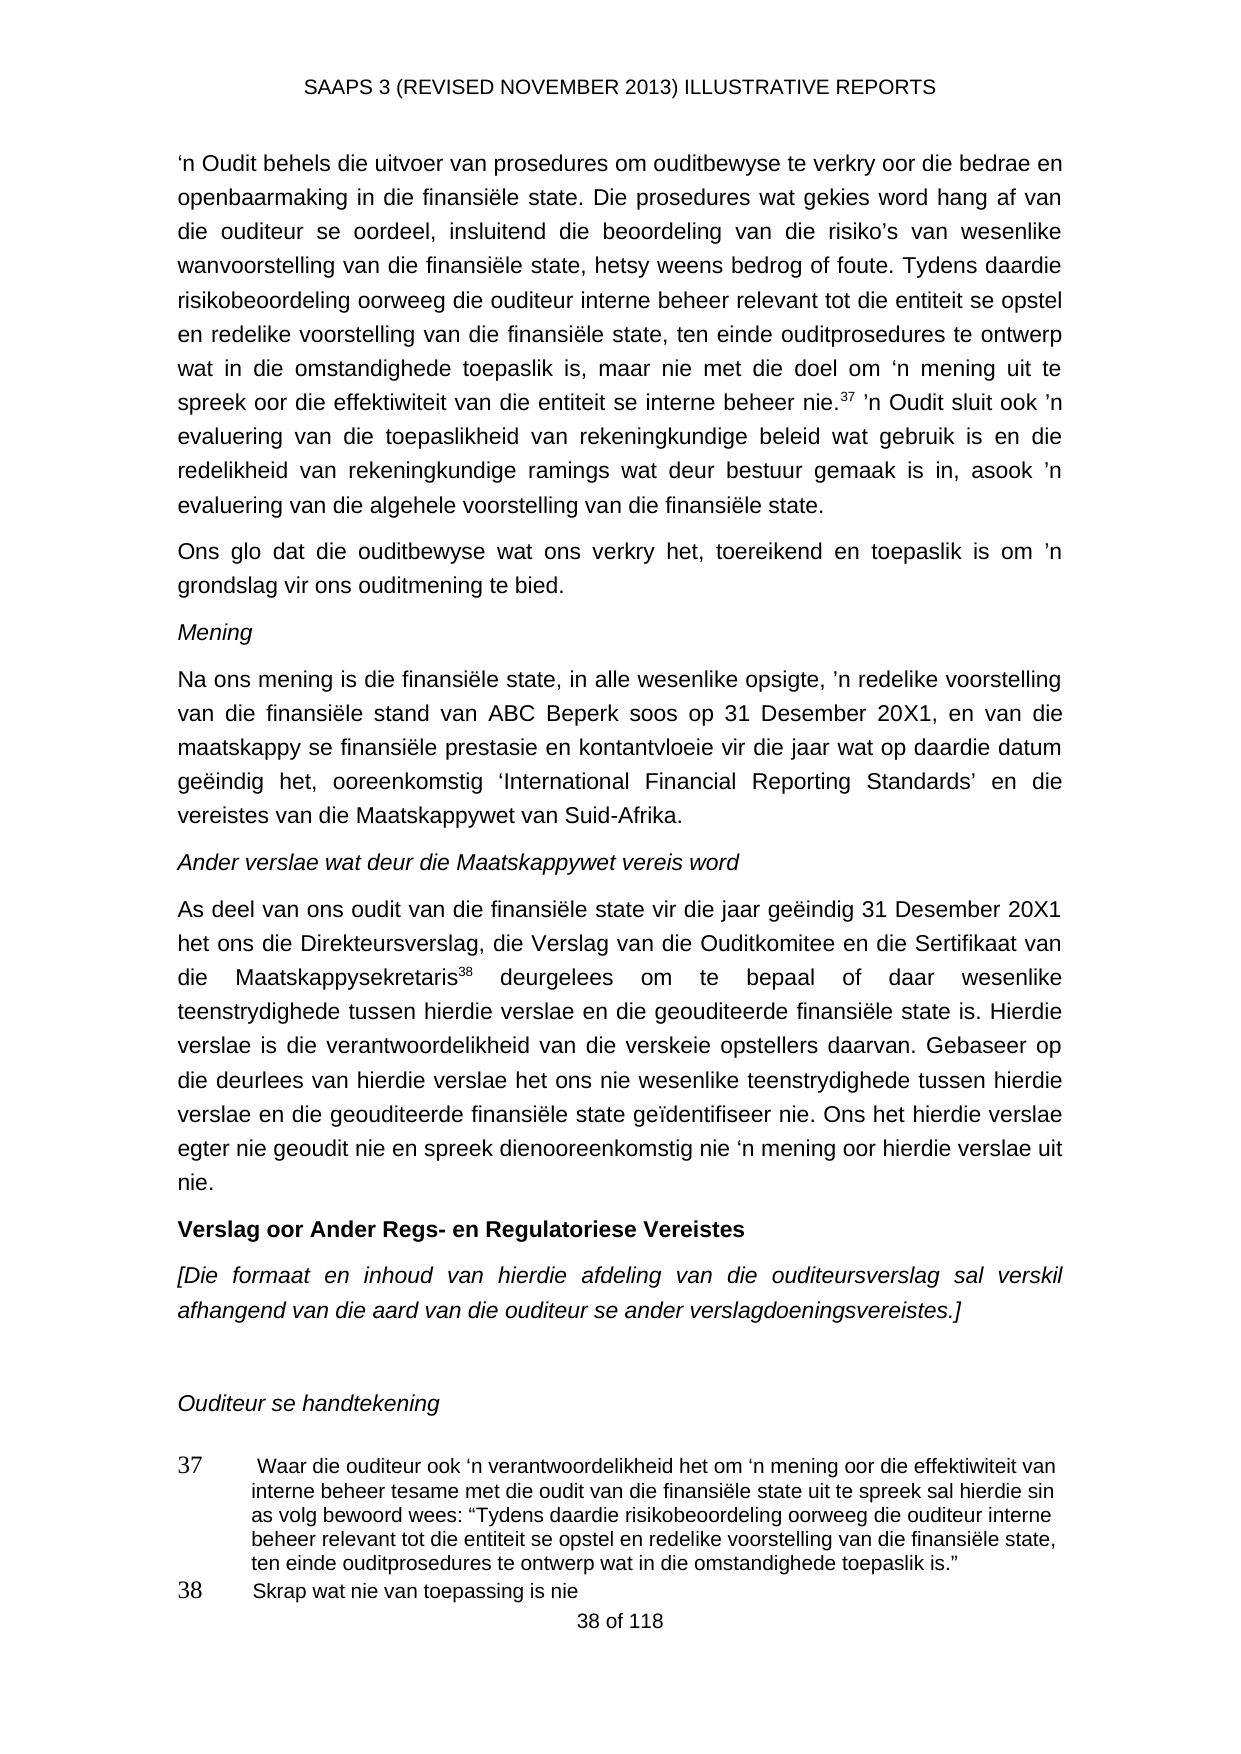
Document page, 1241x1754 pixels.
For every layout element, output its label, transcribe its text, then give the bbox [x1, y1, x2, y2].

text Na ons mening is die finansiële state, in alle wesenlike opsigte, ’n redelike voorstelling van die finansiële stand van ABC Beperk soos op 31 Desember 20X1, en van die maatskappy se finansiële prestasie en kontantvloeie vir die jaar wat op daardie datum geëindig het, ooreenkomstig ‘International Financial Reporting Standards’ en die vereistes van die Maatskappywet van Suid-Afrika. [177, 666, 1063, 829]
text [Die formaat en inhoud van hierdie afdeling van die ouditeursverslag sal verskil afhangend van die aard van die ouditeur se ander verslagdoeningsvereistes.] [177, 1262, 1063, 1323]
text As deel van ons oudit van die finansiële state vir die jaar geëindig 31 Desember 20X1 het ons die Direkteursverslag, die Verslag van die Ouditkomitee en die Sertifikaat van die Maatskappysekretaris deurgelees om te bepaal of daar wesenlike teenstrydighede tussen hierdie verslae en die geouditeerde finansiële state is. Hierdie verslae is die verantwoordelikheid van die verskeie opstellers daarvan. Gebaseer op die deurlees van hierdie verslae het ons nie wesenlike teenstrydighede tussen hierdie verslae en die geouditeerde finansiële state geïdentifiseer nie. Ons het hierdie verslae egter nie geoudit nie en spreek dienooreenkomstig nie ‘n mening oor hierdie verslae uit nie. [177, 896, 1063, 1196]
text Ander verslae wat deur die Maatskappywet vereis word [177, 849, 1063, 876]
text ‘n Oudit behels die uitvoer van prosedures om ouditbewyse te verkry oor die bedrae en openbaarmaking in die finansiële state. Die prosedures wat gekies word hang af van die ouditeur se oordeel, insluitend die beoordeling van die risiko’s van wesenlike wanvoorstelling van die finansiële state, hetsy weens bedrog of foute. Tydens daardie risikobeoordeling oorweeg die ouditeur interne beheer relevant tot die entiteit se opstel en redelike voorstelling van die finansiële state, ten einde ouditprosedures te ontwerp wat in die omstandighede toepaslik is, maar nie met die doel om ‘n mening uit te spreek oor die effektiwiteit van die entiteit se interne beheer nie. ’n Oudit sluit ook ’n evaluering van die toepaslikheid van rekeningkundige beleid wat gebruik is en die redelikheid van rekeningkundige ramings wat deur bestuur gemaak is in, asook ’n evaluering van die algehele voorstelling van die finansiële state. [177, 150, 1063, 518]
text Verslag oor Ander Regs- en Regulatoriese Vereistes [177, 1216, 1063, 1242]
text Ouditeur se handtekening [177, 1390, 1063, 1416]
text Ons glo dat die ouditbewyse wat ons verkry het, toereikend en toepaslik is om ’n grondslag vir ons ouditmening te bied. [177, 538, 1063, 599]
text Mening [177, 619, 1063, 646]
